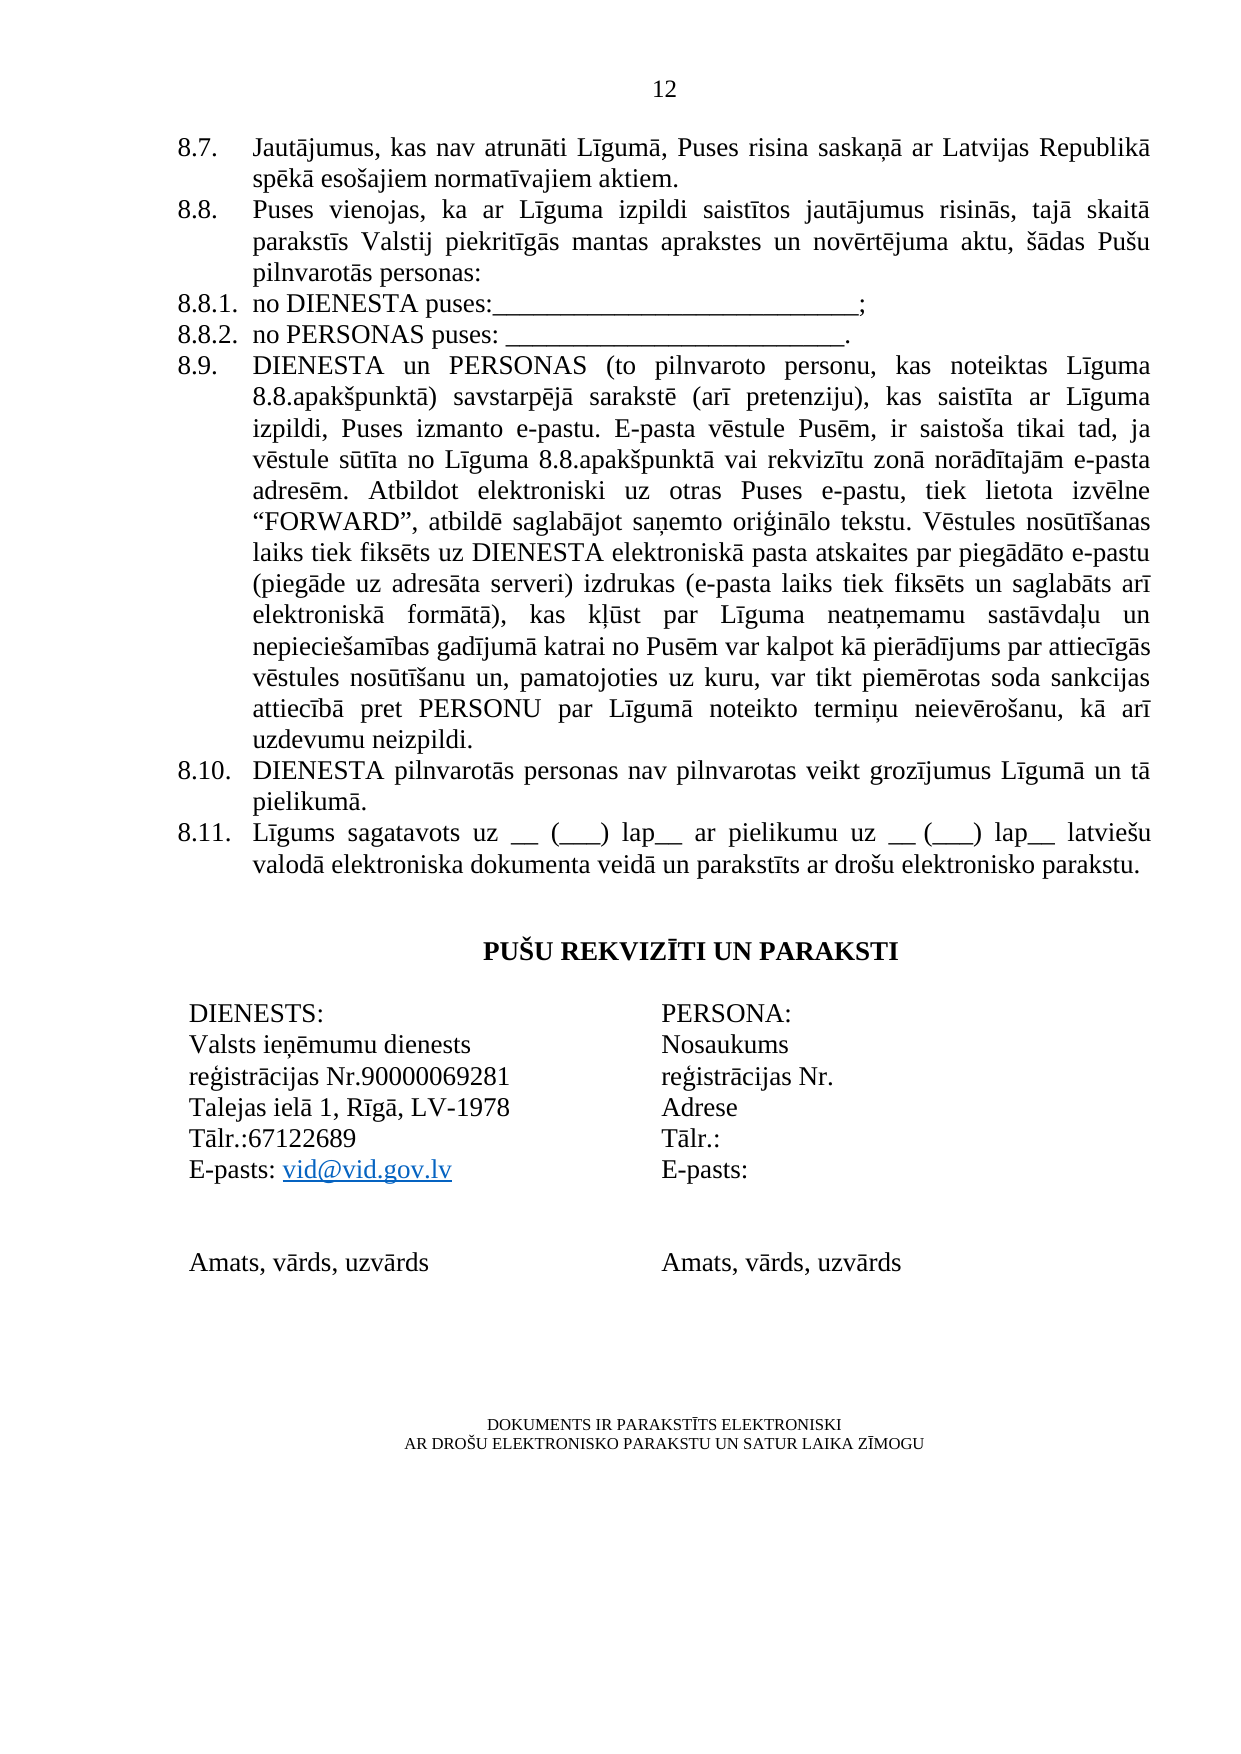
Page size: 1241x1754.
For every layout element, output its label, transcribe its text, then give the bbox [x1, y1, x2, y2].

subtitle PUŠU REKVIZĪTI UN PARAKSTI [230, 935, 1152, 966]
list no PERSONAS puses: _________________________. [177, 318, 1152, 349]
list DIENESTA pilnvarotās personas nav pilnvarotas veikt grozījumus Līgumā un tā pielikumā. [177, 754, 1152, 817]
text DOKUMENTS IR PARAKSTĪTS ELEKTRONISKI [177, 1415, 1152, 1434]
list no DIENESTA puses:___________________________; [177, 287, 1152, 318]
table_header PERSONA: Nosaukums reģistrācijas Nr. Adrese Tālr.: E-pasts: [661, 966, 1133, 1246]
table_header DIENESTS: Valsts ieņēmumu dienests reģistrācijas Nr.90000069281 Talejas ielā 1, Rīgā, LV-1978 Tālr.:67122689 E-pasts: vid@vid.gov.lv [177, 966, 661, 1246]
table_cell Amats, vārds, uzvārds [177, 1246, 661, 1278]
list Līgums sagatavots uz __ (___) lap__ ar pielikumu uz __ (___) lap__ latviešu valodā elektroniska dokumenta veidā un parakstīts ar drošu elektronisko parakstu. [177, 817, 1152, 879]
list DIENESTA un PERSONAS (to pilnvaroto personu, kas noteiktas Līguma 8.8.apakšpunktā) savstarpējā sarakstē (arī pretenziju), kas saistīta ar Līguma izpildi, Puses izmanto e-pastu. E-pasta vēstule Pusēm, ir saistoša tikai tad, ja vēstule sūtīta no Līguma 8.8.apakšpunktā vai rekvizītu zonā norādītajām e-pasta adresēm. Atbildot elektroniski uz otras Puses e-pastu, tiek lietota izvēlne “FORWARD”, atbildē saglabājot saņemto oriģinālo tekstu. Vēstules nosūtīšanas laiks tiek fiksēts uz DIENESTA elektroniskā pasta atskaites par piegādāto e-pastu (piegāde uz adresāta serveri) izdrukas (e-pasta laiks tiek fiksēts un saglabāts arī elektroniskā formātā), kas kļūst par Līguma neatņemamu sastāvdaļu un nepieciešamības gadījumā katrai no Pusēm var kalpot kā pierādījums par attiecīgās vēstules nosūtīšanu un, pamatojoties uz kuru, var tikt piemērotas soda sankcijas attiecībā pret PERSONU par Līgumā noteikto termiņu neievērošanu, kā arī uzdevumu neizpildi. [177, 349, 1152, 754]
list Jautājumus, kas nav atrunāti Līgumā, Puses risina saskaņā ar Latvijas Republikā spēkā esošajiem normatīvajiem aktiem. [177, 131, 1152, 194]
table_cell Amats, vārds, uzvārds [661, 1246, 1133, 1278]
text AR DROŠU ELEKTRONISKO PARAKSTU UN SATUR LAIKA ZĪMOGU [177, 1434, 1152, 1453]
list Puses vienojas, ka ar Līguma izpildi saistītos jautājumus risinās, tajā skaitā parakstīs Valstij piekritīgās mantas aprakstes un novērtējuma aktu, šādas Pušu pilnvarotās personas: [177, 194, 1152, 287]
